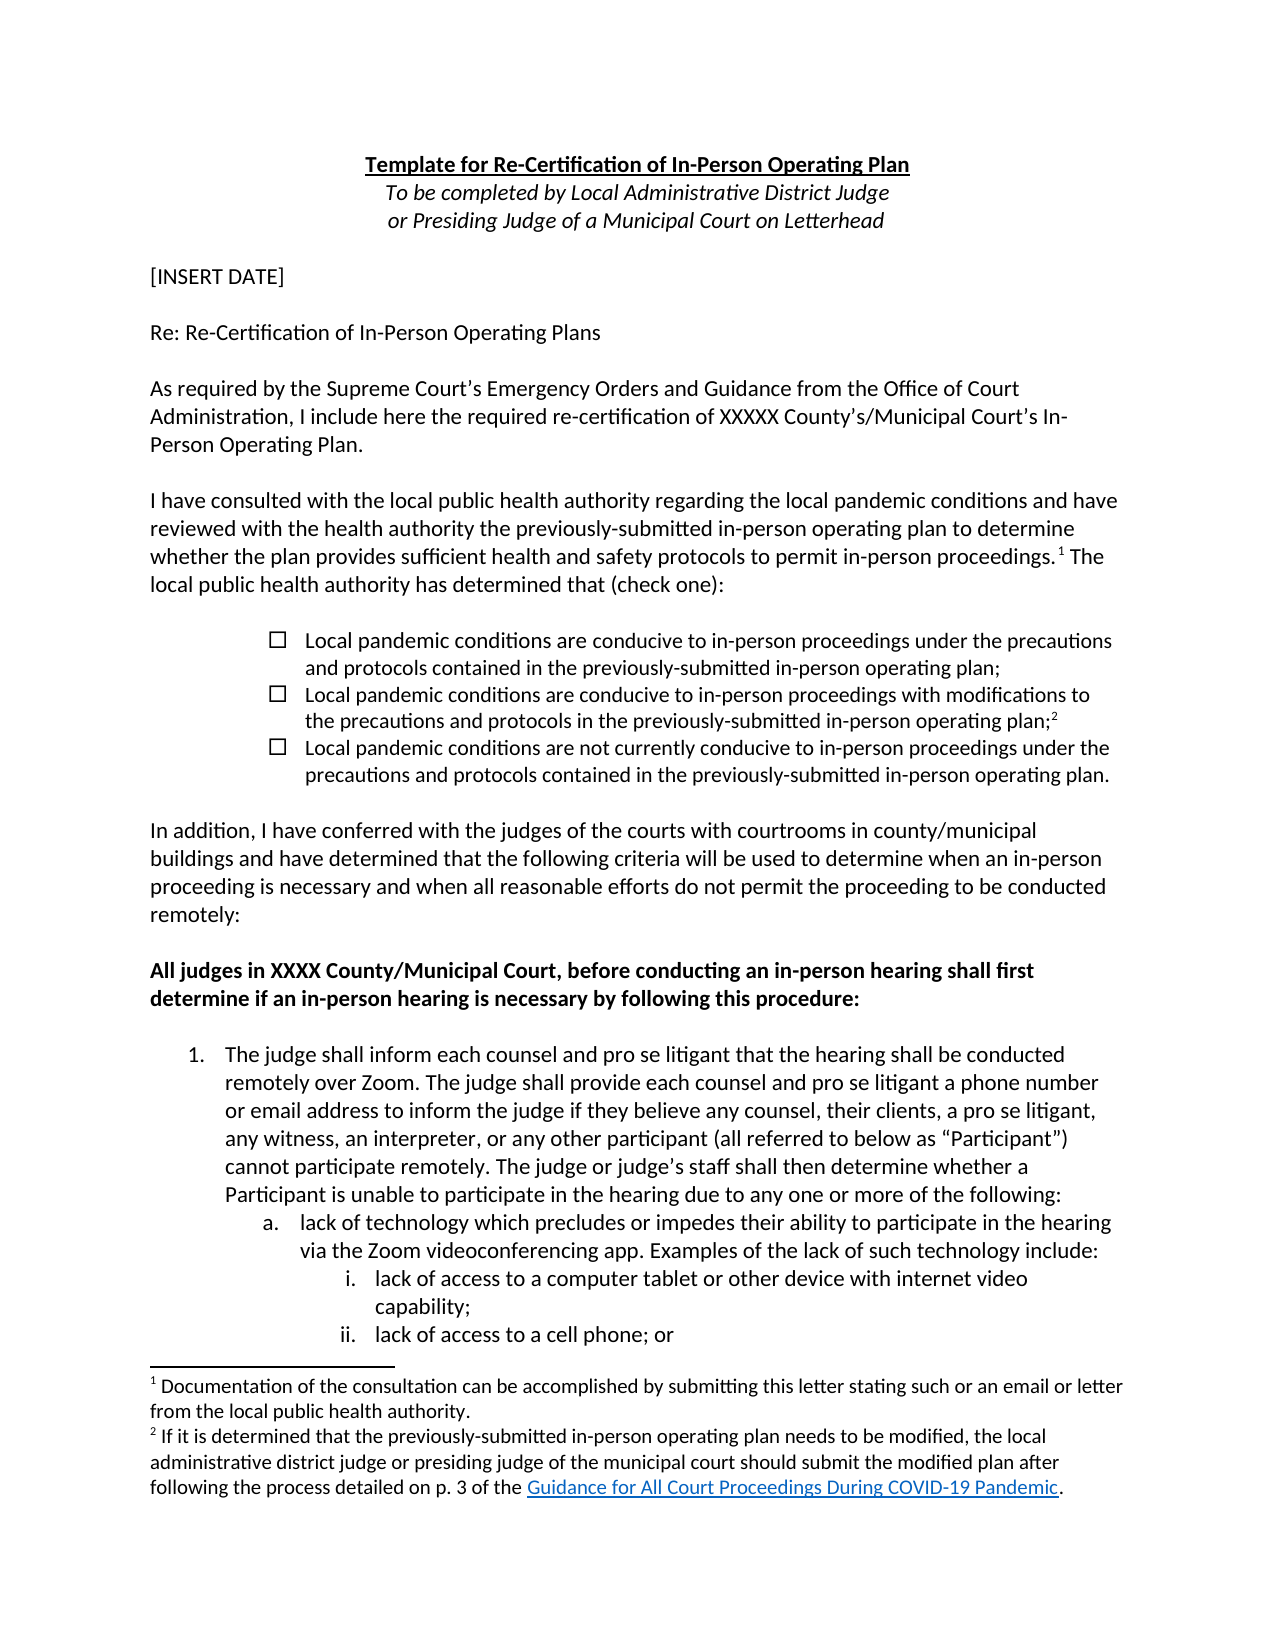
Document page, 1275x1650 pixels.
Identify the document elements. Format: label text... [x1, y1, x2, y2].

list lack of access to a cell phone; or [356, 1320, 1125, 1348]
text In addition, I have conferred with the judges of the courts with courtrooms in county/municipal buildings and have determined that the following criteria will be used to determine when an in-person proceeding is necessary and when all reasonable efforts do not permit the proceeding to be conducted remotely: [150, 816, 1125, 928]
text Re: Re-Certification of In-Person Operating Plans [150, 318, 1125, 346]
text [INSERT DATE] [150, 262, 1125, 290]
list Local pandemic conditions are not currently conducive to in-person proceedings under the precautions and protocols contained in the previously-submitted in-person operating plan. [267, 734, 1125, 788]
text To be completed by Local Administrative District Judge [150, 178, 1125, 206]
text As required by the Supreme Court’s Emergency Orders and Guidance from the Office of Court Administration, I include here the required re-certification of XXXXX County’s/Municipal Court’s In-Person Operating Plan. [150, 374, 1125, 458]
text Template for Re-Certification of In-Person Operating Plan [150, 150, 1125, 178]
list Local pandemic conditions are conducive to in-person proceedings with modifications to the precautions and protocols in the previously-submitted in-person operating plan; [267, 681, 1125, 734]
list lack of access to a computer tablet or other device with internet video capability; [356, 1264, 1125, 1320]
text or Presiding Judge of a Municipal Court on Letterhead [150, 206, 1125, 234]
list The judge shall inform each counsel and pro se litigant that the hearing shall be conducted remotely over Zoom. The judge shall provide each counsel and pro se litigant a phone number or email address to inform the judge if they believe any counsel, their clients, a pro se litigant, any witness, an interpreter, or any other participant (all referred to below as “Participant”) cannot participate remotely. The judge or judge’s staff shall then determine whether a Participant is unable to participate in the hearing due to any one or more of the following: [187, 1040, 1125, 1208]
text All judges in XXXX County/Municipal Court, before conducting an in-person hearing shall first determine if an in-person hearing is necessary by following this procedure: [150, 956, 1125, 1012]
list Local pandemic conditions are conducive to in-person proceedings under the precautions and protocols contained in the previously-submitted in-person operating plan; [267, 626, 1125, 681]
text I have consulted with the local public health authority regarding the local pandemic conditions and have reviewed with the health authority the previously-submitted in-person operating plan to determine whether the plan provides sufficient health and safety protocols to permit in-person proceedings. The local public health authority has determined that (check one): [150, 486, 1125, 598]
list lack of technology which precludes or impedes their ability to participate in the hearing via the Zoom videoconferencing app. Examples of the lack of such technology include: [262, 1208, 1125, 1264]
